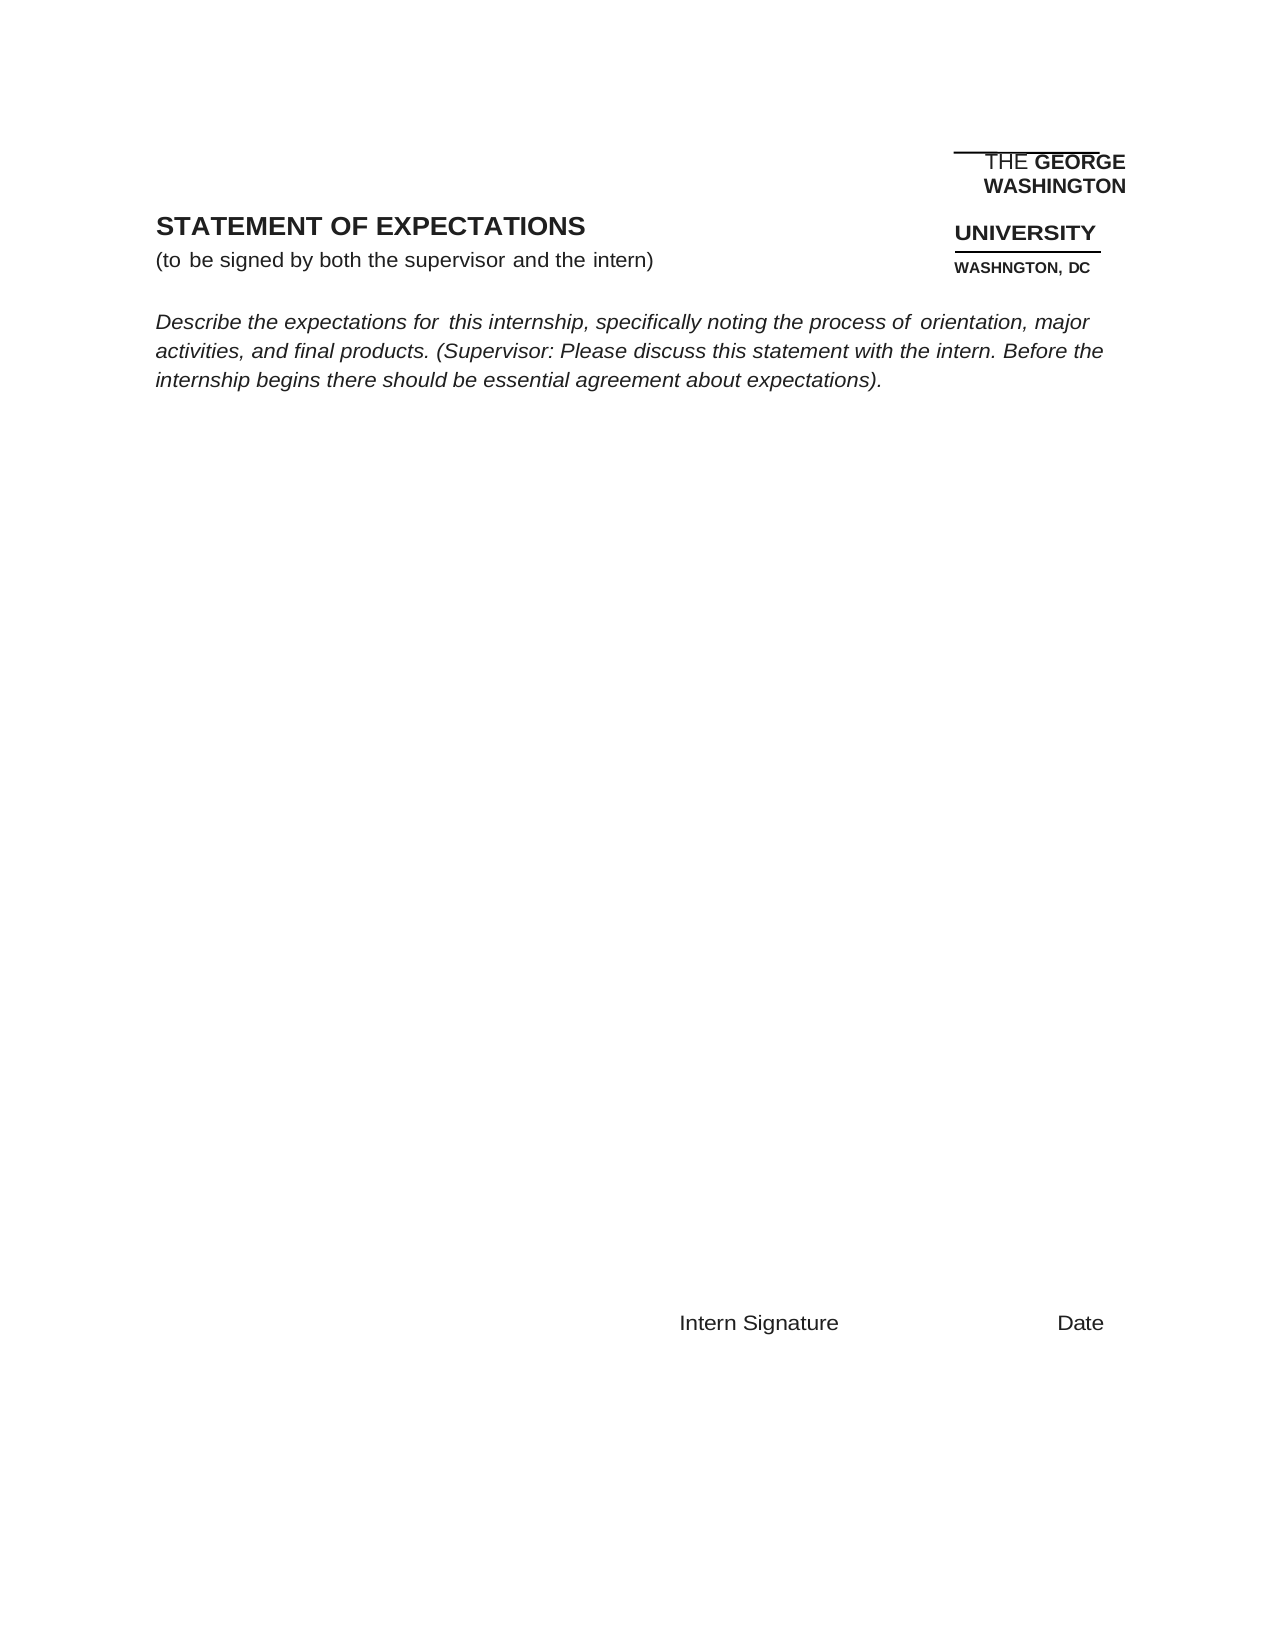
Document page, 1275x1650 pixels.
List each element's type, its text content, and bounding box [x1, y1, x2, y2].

text STATEMENT OF EXPECTATIONS [156, 211, 659, 241]
text (to be signed by both the supervisor and the intern) [155, 248, 659, 272]
text UNIVERSITY [954, 221, 1139, 245]
text WASHNGTON, DC [954, 258, 1139, 277]
text Intern Signature Date [679, 1311, 1139, 1335]
text Describe the expectations for this internship, specifically noting the process of orientation, major activities, and final products. (Supervisor: Please discuss this statement with the intern. Before the internship begins there should be essential agreement about expectations). [155, 310, 1123, 392]
